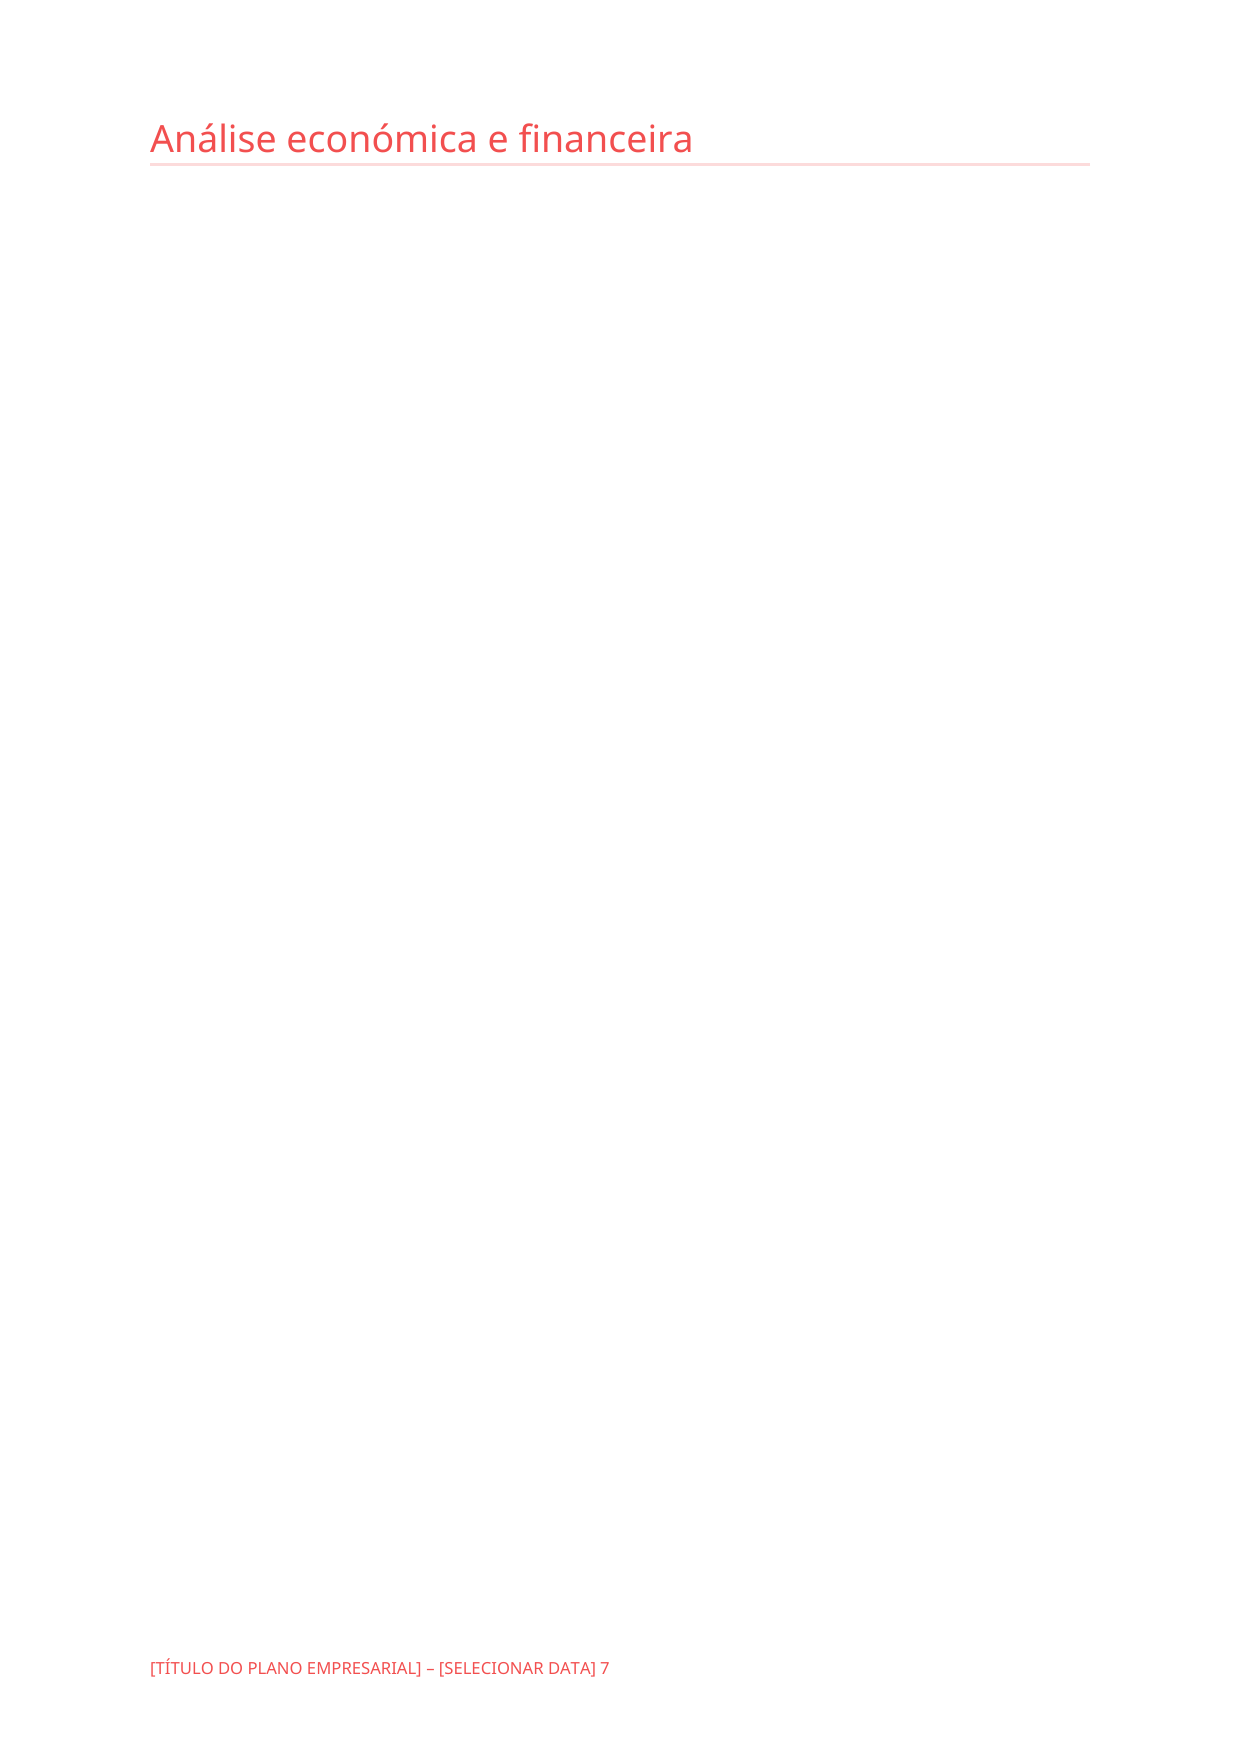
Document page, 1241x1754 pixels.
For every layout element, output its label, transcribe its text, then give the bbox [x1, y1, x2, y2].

subtitle Análise económica e financeira [150, 112, 1090, 163]
